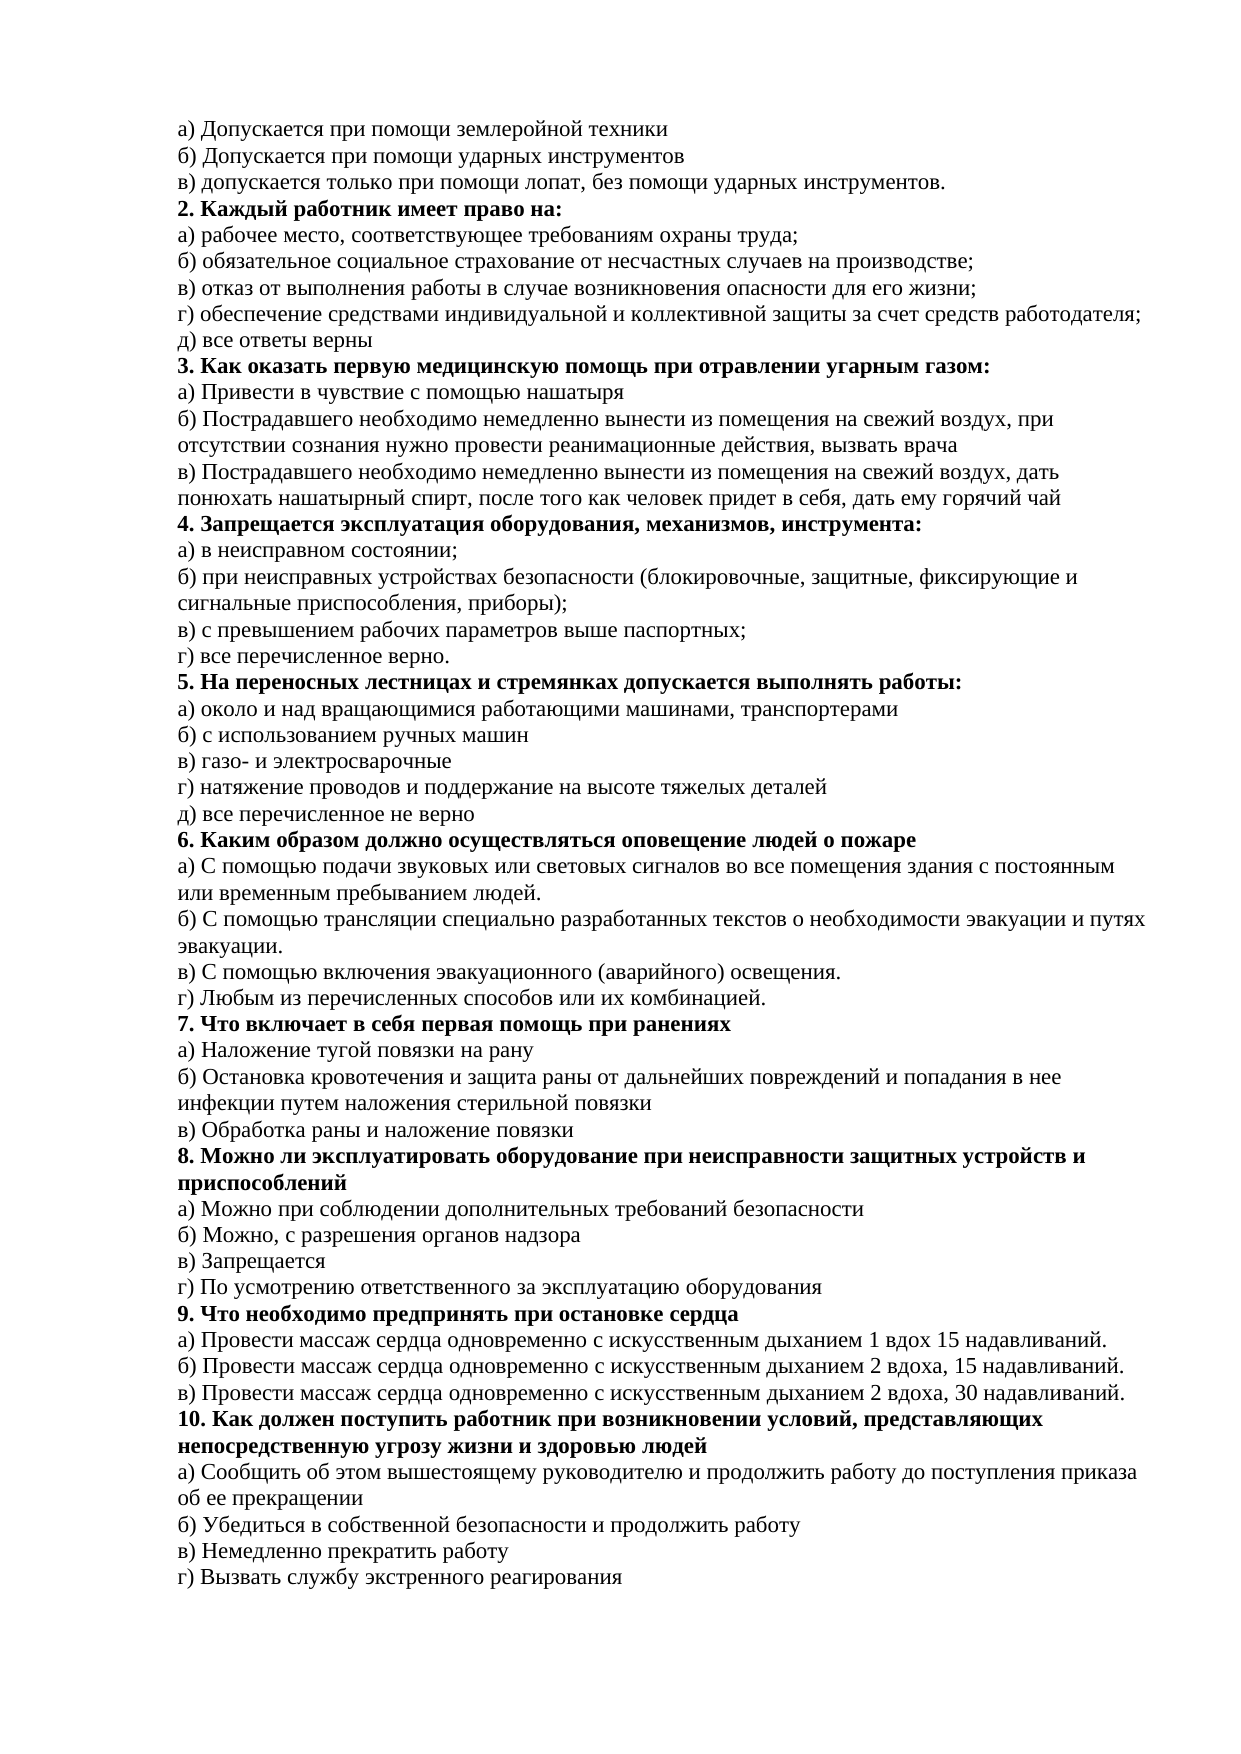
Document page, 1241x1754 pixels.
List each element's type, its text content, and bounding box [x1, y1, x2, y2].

text а) С помощью подачи звуковых или световых сигналов во все помещения здания с постоянным или временным пребыванием людей. [177, 853, 1118, 905]
text г) Вызвать службу экстренного реагирования [177, 1563, 1240, 1589]
subtitle Запрещается эксплуатация оборудования, механизмов, инструмента: [177, 511, 1240, 537]
text а) Наложение тугой повязки на рану [177, 1037, 1240, 1063]
text а) в неисправном состоянии; [177, 537, 1240, 563]
text б) обязательное социальное страхование от несчастных случаев на производстве; в) отказ от выполнения работы в случае возникновения опасности для его жизни; [177, 247, 986, 300]
text г) обеспечение средствами индивидуальной и коллективной защиты за счет средств работодателя; д) все ответы верны [177, 300, 1144, 353]
text б) Убедиться в собственной безопасности и продолжить работу в) Немедленно прекратить работу [177, 1511, 803, 1563]
text в) допускается только при помощи лопат, без помощи ударных инструментов. [177, 168, 1240, 194]
subtitle Каждый работник имеет право на: [177, 195, 1240, 221]
text а) Провести массаж сердца одновременно с искусственным дыханием 1 вдох 15 надавливаний. б) Провести массаж сердца одновременно с искусственным дыханием 2 вдоха, 15 надавливаний. в) Провести массаж сердца одновременно с искусственным дыханием 2 вдоха, 30 надавливаний. [177, 1326, 1128, 1405]
text в) С помощью включения эвакуационного (аварийного) освещения. г) Любым из перечисленных способов или их комбинацией. [177, 958, 844, 1011]
subtitle На переносных лестницах и стремянках допускается выполнять работы: [177, 669, 1240, 695]
text а) Можно при соблюдении дополнительных требований безопасности б) Можно, с разрешения органов надзора [177, 1195, 867, 1248]
text в) газо- и электросварочные [177, 748, 1240, 773]
text б) Пострадавшего необходимо немедленно вынести из помещения на свежий воздух, при отсутствии сознания нужно провести реанимационные действия, вызвать врача [177, 405, 1057, 458]
text в) Обработка раны и наложение повязки [177, 1116, 1240, 1142]
text а) рабочее место, соответствующее требованиям охраны труда; [177, 221, 1240, 247]
subtitle Что необходимо предпринять при остановке сердца [177, 1300, 1240, 1326]
text в) Пострадавшего необходимо немедленно вынести из помещения на свежий воздух, дать понюхать нашатырный спирт, после того как человек придет в себя, дать ему горячий чай [177, 458, 1062, 511]
text б) Остановка кровотечения и защита раны от дальнейших повреждений и попадания в нее инфекции путем наложения стерильной повязки [177, 1063, 1064, 1116]
text а) около и над вращающимися работающими машинами, транспортерами б) с использованием ручных машин [177, 695, 901, 748]
text б) С помощью трансляции специально разработанных текстов о необходимости эвакуации и путях эвакуации. [177, 905, 1149, 958]
text г) По усмотрению ответственного за эксплуатацию оборудования [177, 1274, 1240, 1300]
text в) Запрещается [177, 1248, 1240, 1274]
text а) Сообщить об этом вышестоящему руководителю и продолжить работу до поступления приказа об ее прекращении [177, 1458, 1140, 1511]
text а) Привести в чувствие с помощью нашатыря [177, 379, 1240, 405]
text г) натяжение проводов и поддержание на высоте тяжелых деталей д) все перечисленное не верно [177, 773, 830, 826]
subtitle Каким образом должно осуществляться оповещение людей о пожаре [177, 827, 1240, 853]
text в) с превышением рабочих параметров выше паспортных; г) все перечисленное верно. [177, 616, 749, 668]
subtitle Можно ли эксплуатировать оборудование при неисправности защитных устройств и приспособлений [177, 1142, 1086, 1195]
subtitle Как должен поступить работник при возникновении условий, представляющих непосредственную угрозу жизни и здоровью людей [177, 1405, 1044, 1458]
subtitle Как оказать первую медицинскую помощь при отравлении угарным газом: [177, 353, 1240, 379]
text а) Допускается при помощи землеройной техники б) Допускается при помощи ударных инструментов [177, 115, 685, 168]
text б) при неисправных устройствах безопасности (блокировочные, защитные, фиксирующие и сигнальные приспособления, приборы); [177, 563, 1081, 616]
subtitle Что включает в себя первая помощь при ранениях [177, 1011, 1240, 1037]
